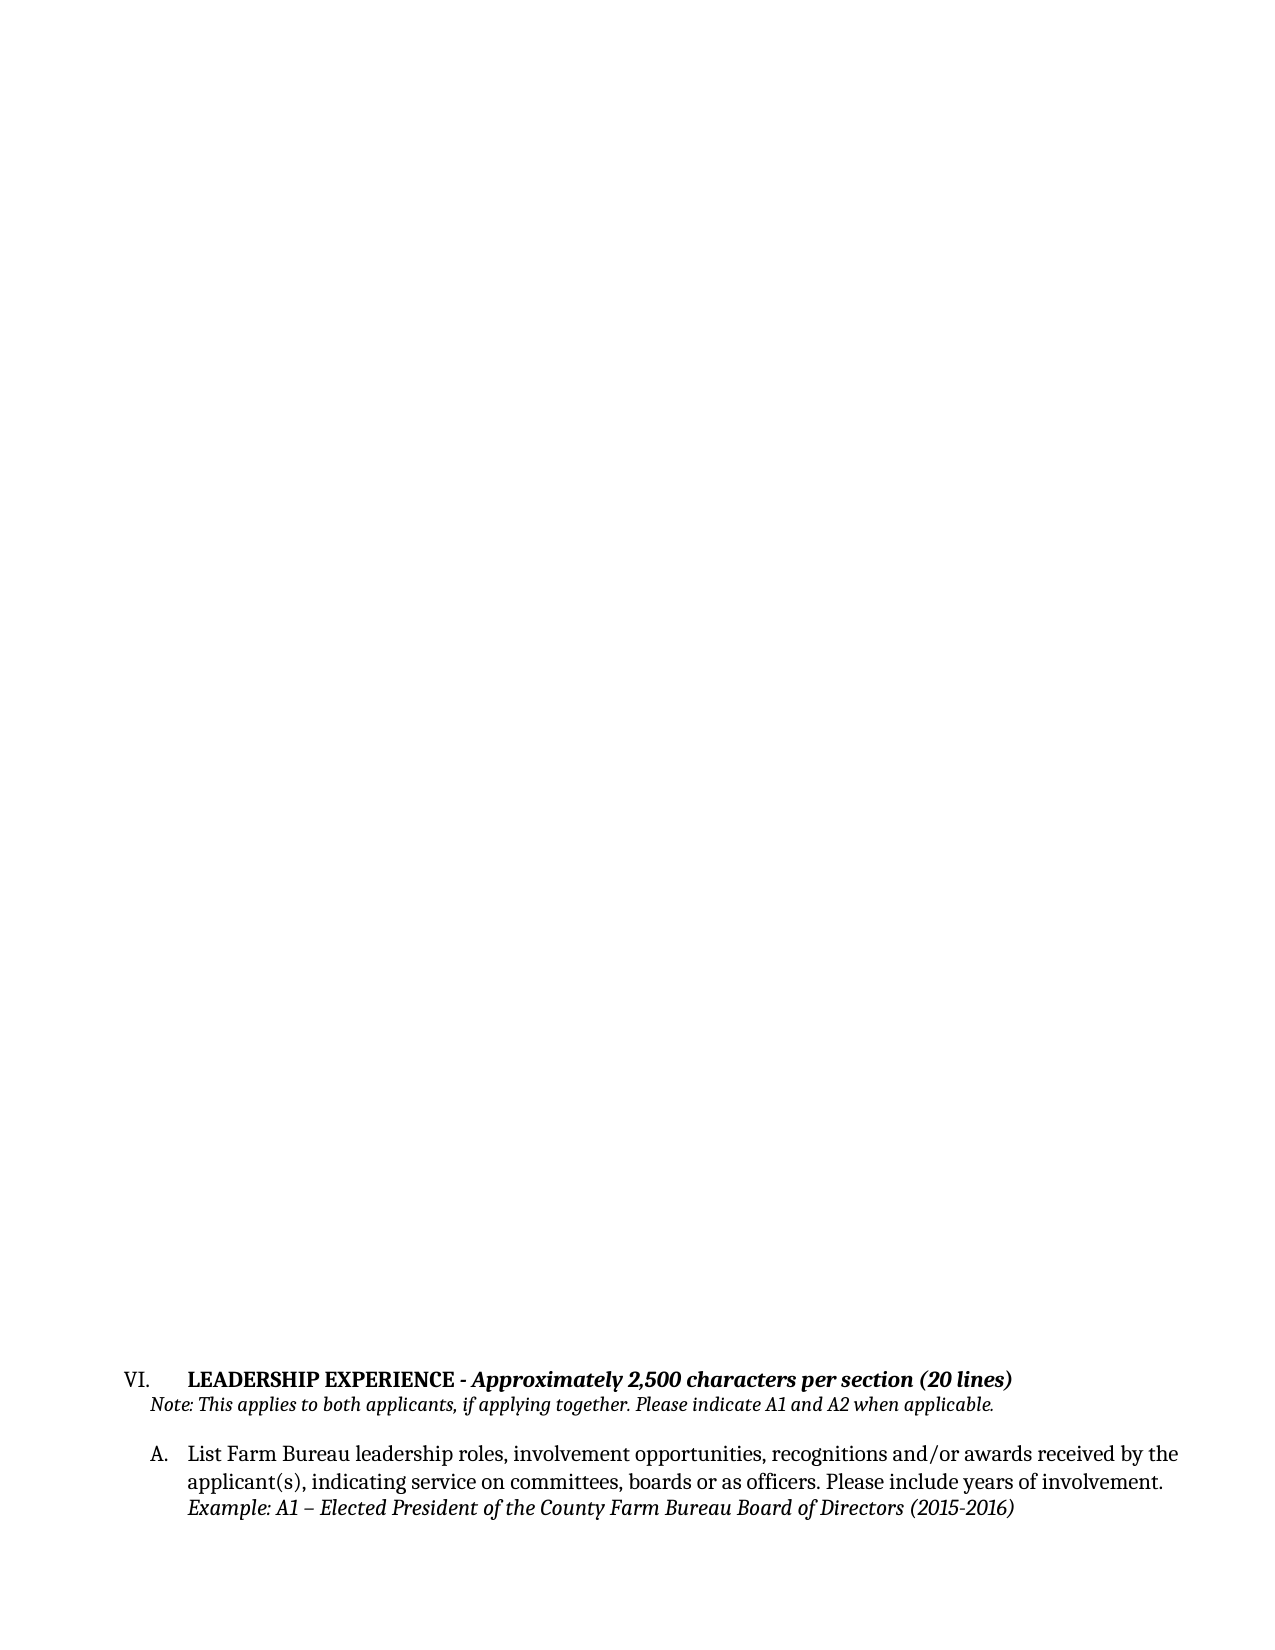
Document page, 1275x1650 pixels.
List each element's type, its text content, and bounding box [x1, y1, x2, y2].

list LEADERSHIP EXPERIENCE - Approximately 2,500 characters per section (20 lines) [150, 1366, 1200, 1393]
list Note: This applies to both applicants, if applying together. Please indicate A1 and A2 when applicable. [150, 1393, 1200, 1417]
list List Farm Bureau leadership roles, involvement opportunities, recognitions and/or awards received by the applicant(s), indicating service on committees, boards or as officers. Please include years of involvement. Example: A1 – Elected President of the County Farm Bureau Board of Directors (2015-2016) [150, 1441, 1200, 1521]
